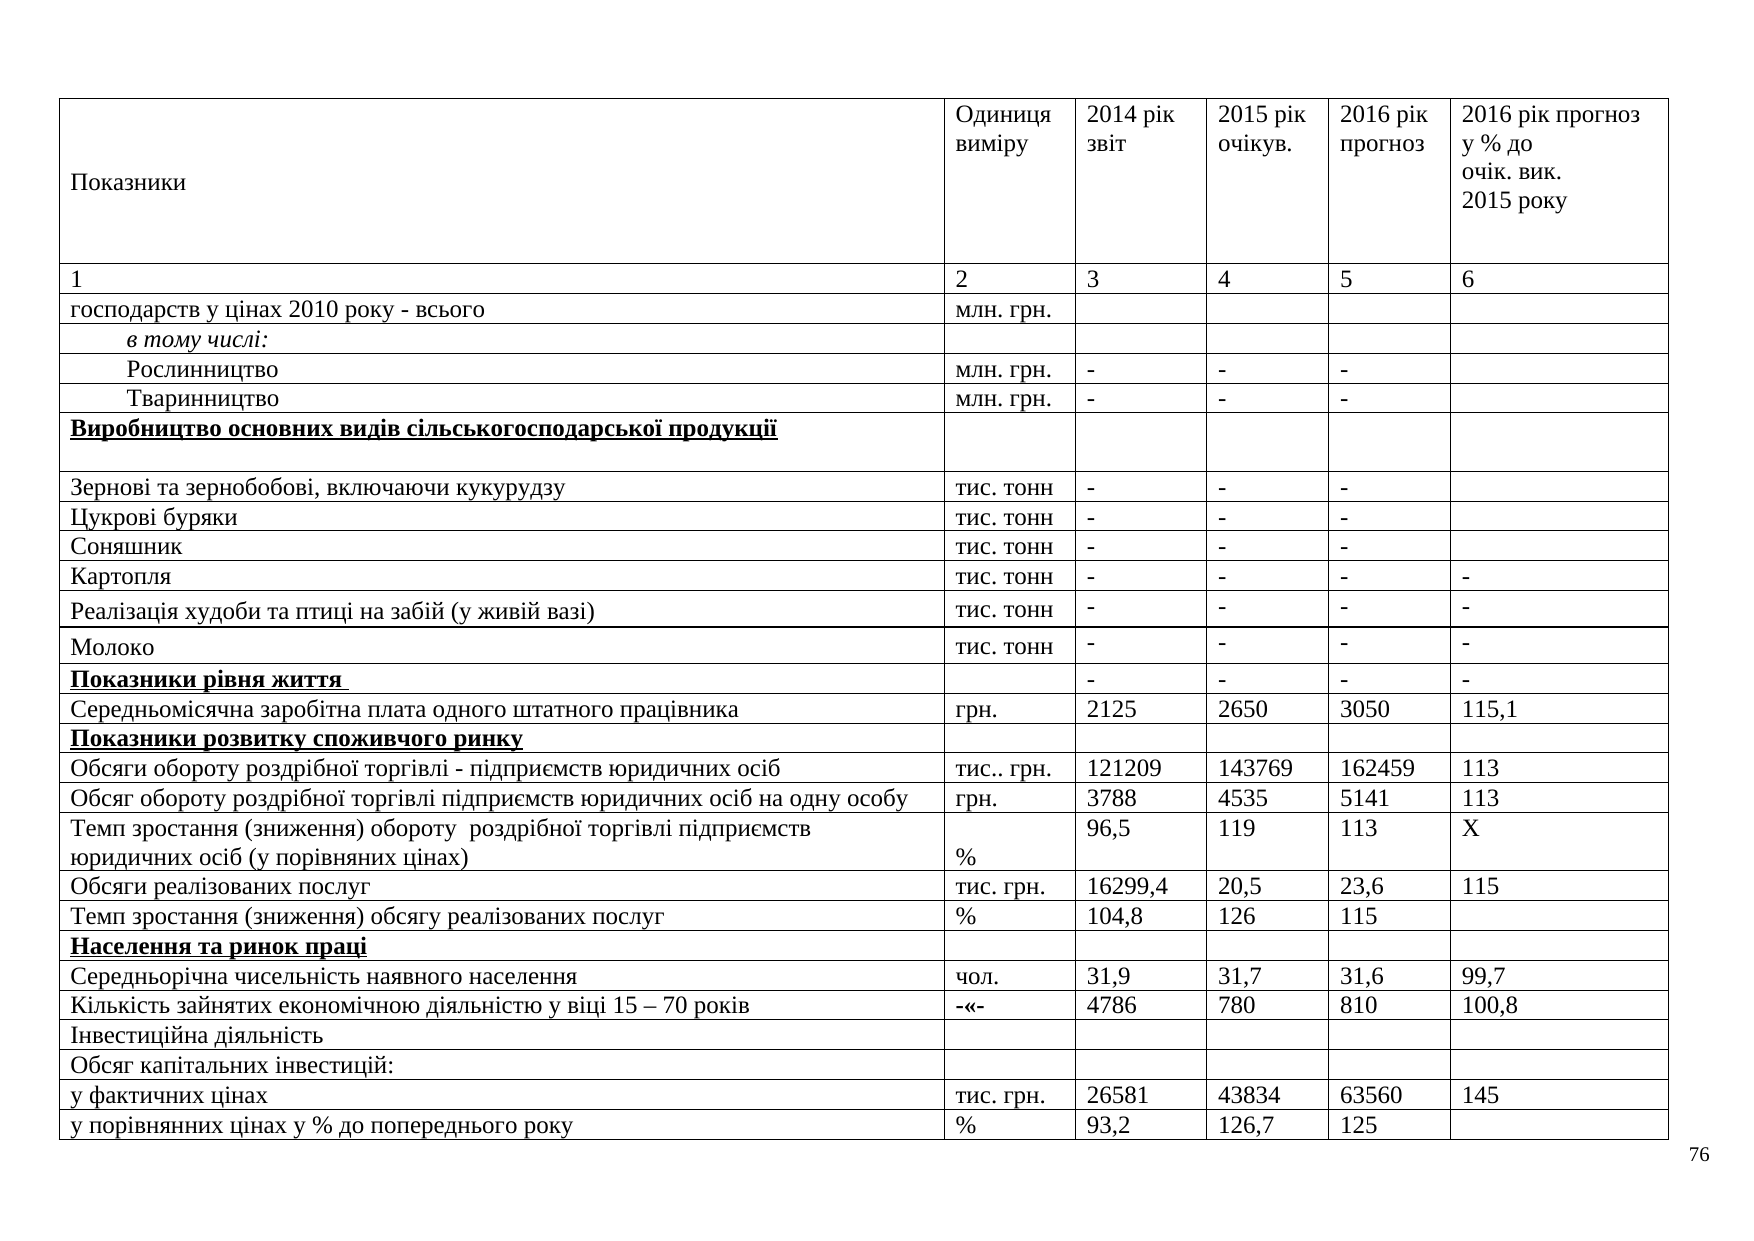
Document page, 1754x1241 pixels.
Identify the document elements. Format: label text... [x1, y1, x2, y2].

table_cell Показники розвитку споживчого ринку [60, 724, 944, 752]
table_cell - [1076, 294, 1206, 323]
table_cell 115 [1451, 871, 1668, 900]
table_cell 4535 [1207, 783, 1328, 812]
table_cell [1076, 413, 1206, 471]
table_cell 115 [1329, 901, 1450, 930]
table_cell грн. [945, 783, 1075, 812]
table_cell 5 [1329, 264, 1450, 293]
table_cell - [1076, 561, 1206, 590]
table_cell тис. тонн [945, 591, 1075, 626]
table_cell тис. тонн [945, 628, 1075, 663]
table_cell - [1329, 384, 1450, 412]
table_cell - [1207, 531, 1328, 560]
table_cell Обсяги реалізованих послуг [60, 871, 944, 900]
table_cell - [1207, 561, 1328, 590]
table_cell [1451, 724, 1668, 752]
table_cell [945, 413, 1075, 471]
table_header 2016 рік прогноз [1329, 99, 1450, 263]
table_cell 126 [1207, 901, 1328, 930]
table_cell Зернові та зернобобові, включаючи кукурудзу [60, 472, 944, 501]
table_cell % [945, 1110, 1075, 1138]
table_cell [1329, 724, 1450, 752]
table_cell Населення та ринок праці [60, 931, 944, 960]
table_cell 4786 [1076, 991, 1206, 1019]
table_cell 100,8 [1451, 991, 1668, 1019]
table_cell - [1329, 628, 1450, 663]
table_cell 93,2 [1076, 1110, 1206, 1138]
table_cell 4 [1207, 264, 1328, 293]
table_cell 143769 [1207, 753, 1328, 782]
table_cell 113 [1451, 753, 1668, 782]
table_cell [1329, 324, 1450, 353]
table_cell - [1207, 472, 1328, 501]
table_cell -«- [945, 991, 1075, 1019]
table_cell - [1207, 591, 1328, 626]
table_cell 145 [1451, 1080, 1668, 1109]
table_cell 96,5 [1076, 813, 1206, 870]
table_cell [1451, 1050, 1668, 1079]
table_cell - [1451, 664, 1668, 693]
table_cell [1076, 324, 1206, 353]
table_cell [1207, 724, 1328, 752]
table_cell Обсяг обороту роздрібної торгівлі підприємств юридичних осіб на одну особу [60, 783, 944, 812]
table_cell тис. тонн [945, 561, 1075, 590]
table_cell [1207, 1020, 1328, 1049]
table_cell 2650 [1207, 694, 1328, 722]
table_cell [1451, 502, 1668, 530]
table_cell у фактичних цінах [60, 1080, 944, 1109]
table_cell Темп зростання (зниження) обсягу реалізованих послуг [60, 901, 944, 930]
table_cell 31,6 [1329, 961, 1450, 989]
table_cell [1451, 354, 1668, 382]
table_cell [1451, 324, 1668, 353]
table_cell тис. тонн [945, 531, 1075, 560]
table_cell - [1451, 591, 1668, 626]
table_cell 810 [1329, 991, 1450, 1019]
table_cell 99,7 [1451, 961, 1668, 989]
table_cell - [1329, 502, 1450, 530]
table_cell млн. грн. [945, 294, 1075, 323]
table_cell - [1207, 628, 1328, 663]
table_cell - [1329, 664, 1450, 693]
table_cell - [1329, 561, 1450, 590]
table_cell 780 [1207, 991, 1328, 1019]
table_cell [1207, 931, 1328, 960]
table_cell Реалізація худоби та птиці на забій (у живій вазі) [60, 591, 944, 626]
table_cell [1207, 413, 1328, 471]
table_cell в тому числі: [60, 324, 944, 353]
table_header 2014 рік звіт [1076, 99, 1206, 263]
table_cell 3788 [1076, 783, 1206, 812]
table_cell - [1076, 472, 1206, 501]
table_cell млн. грн. [945, 384, 1075, 412]
table_cell Обсяг капітальних інвестицій: [60, 1050, 944, 1079]
table_cell 31,9 [1076, 961, 1206, 989]
table_cell - [1076, 591, 1206, 626]
table_cell [945, 931, 1075, 960]
table_cell 104,8 [1076, 901, 1206, 930]
table_cell 121209 [1076, 753, 1206, 782]
table_cell - [1329, 472, 1450, 501]
table_cell 162459 [1329, 753, 1450, 782]
table_cell 31,7 [1207, 961, 1328, 989]
table_cell 113 [1451, 783, 1668, 812]
table_cell 119 [1207, 813, 1328, 870]
table_cell 1 [60, 264, 944, 293]
table_cell [1329, 931, 1450, 960]
table_cell Виробництво основних видів сільськогосподарської продукції [60, 413, 944, 471]
table_cell 2 [945, 264, 1075, 293]
table_cell - [1207, 664, 1328, 693]
table_cell - [1451, 628, 1668, 663]
table_cell тис.. грн. [945, 753, 1075, 782]
table_cell - [1207, 354, 1328, 382]
table_cell Середньорічна чисельність наявного населення [60, 961, 944, 989]
table_cell [1076, 1020, 1206, 1049]
table_cell [945, 1050, 1075, 1079]
table_cell Х [1451, 813, 1668, 870]
table_cell [1329, 1050, 1450, 1079]
table_cell [1451, 472, 1668, 501]
table_cell [1076, 1050, 1206, 1079]
table_cell 26581 [1076, 1080, 1206, 1109]
table_cell 43834 [1207, 1080, 1328, 1109]
table_cell [1451, 1110, 1668, 1138]
table_cell [1451, 413, 1668, 471]
table_cell Темп зростання (зниження) обороту роздрібної торгівлі підприємств юридичних осіб (у порівняних цінах) [60, 813, 944, 870]
table_header Одиниця виміру [945, 99, 1075, 263]
table_cell 3050 [1329, 694, 1450, 722]
table_cell 6 [1451, 264, 1668, 293]
table_cell - [1207, 502, 1328, 530]
table_cell - [1451, 561, 1668, 590]
table_cell [945, 1020, 1075, 1049]
table_cell [1076, 724, 1206, 752]
table_cell [1451, 901, 1668, 930]
table_cell % [945, 901, 1075, 930]
table_cell Тваринництво [60, 384, 944, 412]
table_cell - [1076, 531, 1206, 560]
table_cell 16299,4 [1076, 871, 1206, 900]
table_cell 20,5 [1207, 871, 1328, 900]
table_cell [1207, 324, 1328, 353]
table_cell - [1076, 354, 1206, 382]
table_cell - [1329, 591, 1450, 626]
table_cell [945, 664, 1075, 693]
table_cell Інвестиційна діяльність [60, 1020, 944, 1049]
table_cell Середньомісячна заробітна плата одного штатного працівника [60, 694, 944, 722]
table_cell 126,7 [1207, 1110, 1328, 1138]
table_cell [1329, 413, 1450, 471]
table_cell [1451, 1020, 1668, 1049]
table_cell [945, 724, 1075, 752]
table_cell - [1076, 628, 1206, 663]
table_cell - [1329, 531, 1450, 560]
table_cell [1329, 1020, 1450, 1049]
table_cell чол. [945, 961, 1075, 989]
table_cell грн. [945, 694, 1075, 722]
table_cell [1451, 384, 1668, 412]
table_cell тис. тонн [945, 502, 1075, 530]
table_cell Рослинництво [60, 354, 944, 382]
table_cell - [1076, 502, 1206, 530]
table_cell Обсяги обороту роздрібної торгівлі - підприємств юридичних осіб [60, 753, 944, 782]
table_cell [60, 294, 944, 323]
table_cell Соняшник [60, 531, 944, 560]
table_cell Показники рівня життя [60, 664, 944, 693]
table_cell млн. грн. [945, 354, 1075, 382]
table_cell 3 [1076, 264, 1206, 293]
table_cell 23,6 [1329, 871, 1450, 900]
table_header 2015 рік очікув. [1207, 99, 1328, 263]
table_cell [1451, 294, 1668, 323]
table_cell Молоко [60, 628, 944, 663]
table_cell [1451, 531, 1668, 560]
table_cell тис. тонн [945, 472, 1075, 501]
table_cell 63560 [1329, 1080, 1450, 1109]
table_cell у порівнянних цінах у % до попереднього року [60, 1110, 944, 1138]
table_cell - [1076, 664, 1206, 693]
table_cell [1207, 1050, 1328, 1079]
table_cell - [1207, 294, 1328, 323]
table_cell - [1329, 354, 1450, 382]
table_cell 113 [1329, 813, 1450, 870]
table_cell [1076, 931, 1206, 960]
table_cell тис. грн. [945, 1080, 1075, 1109]
table_header Показники [60, 99, 944, 263]
table_cell - [1076, 384, 1206, 412]
table_cell - [1207, 384, 1328, 412]
table_cell [945, 324, 1075, 353]
table_cell [1451, 931, 1668, 960]
table_cell 2125 [1076, 694, 1206, 722]
table_cell Картопля [60, 561, 944, 590]
table_cell 115,1 [1451, 694, 1668, 722]
table_cell Цукрові буряки [60, 502, 944, 530]
table_cell 5141 [1329, 783, 1450, 812]
table_cell Кількість зайнятих економічною діяльністю у віці 15 – 70 років [60, 991, 944, 1019]
table_header 2016 рік прогноз у % до очік. вик. 2015 року [1451, 99, 1668, 263]
table_cell тис. грн. [945, 871, 1075, 900]
table_cell - [1329, 294, 1450, 323]
table_cell 125 [1329, 1110, 1450, 1138]
table_cell % [945, 813, 1075, 870]
